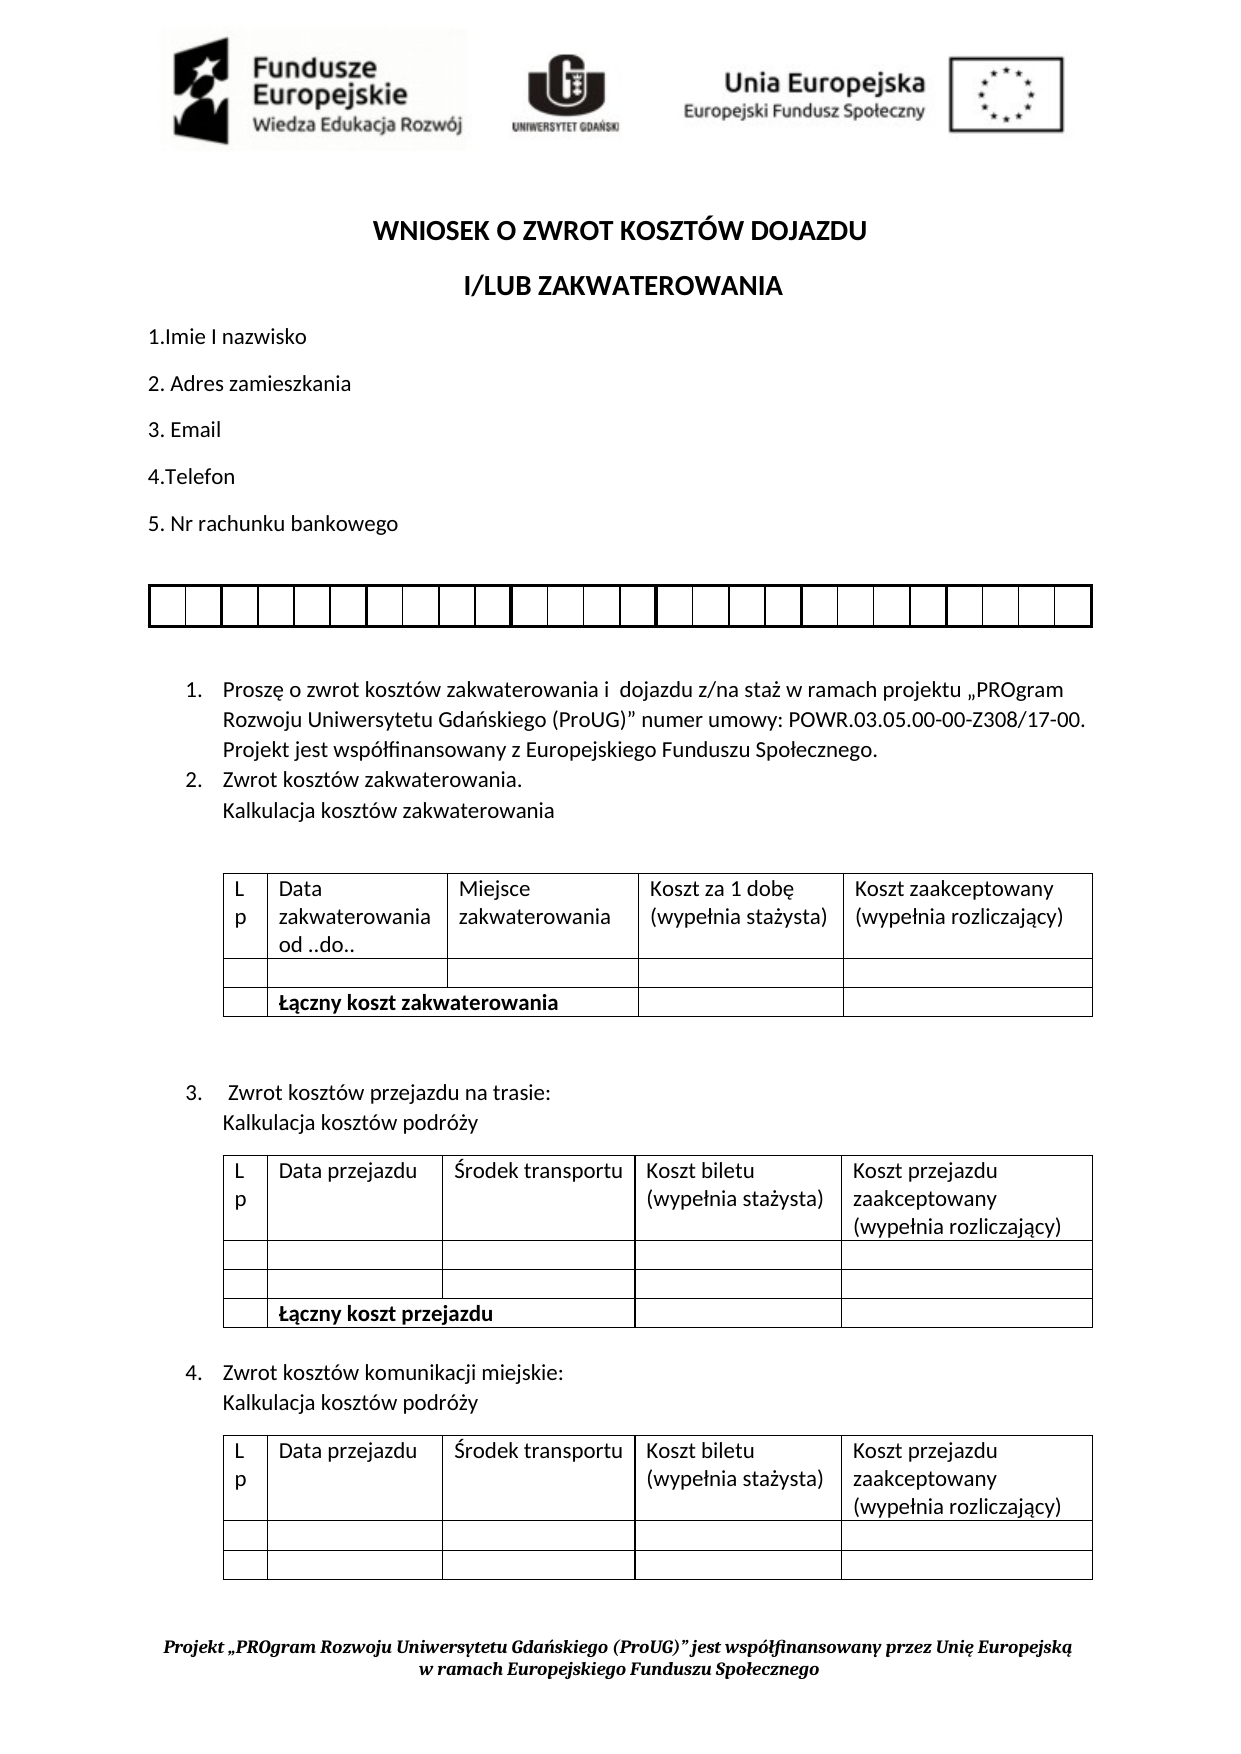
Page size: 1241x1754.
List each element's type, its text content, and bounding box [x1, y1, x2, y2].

table_header Koszt zaakceptowany (wypełnia rozliczający) [844, 874, 1092, 958]
table_header Lp [224, 1156, 267, 1240]
table_header [948, 587, 982, 625]
table_header Koszt przejazdu zaakceptowany (wypełnia rozliczający) [842, 1156, 1092, 1240]
table_header [440, 587, 474, 625]
table_cell [636, 1299, 841, 1327]
table_header Data przejazdu [268, 1156, 442, 1240]
table_header [259, 587, 293, 625]
table_cell [842, 1521, 1092, 1549]
table_cell [268, 1551, 442, 1578]
table_header [548, 587, 583, 625]
table_header [803, 587, 837, 625]
text 1.Imie I nazwisko [148, 322, 1093, 350]
picture [147, 14, 1093, 165]
table_header Miejsce zakwaterowania [448, 874, 638, 958]
text I/LUB ZAKWATEROWANIA [148, 267, 1093, 302]
table_header [151, 587, 185, 625]
table_cell [639, 959, 843, 987]
table_cell [842, 1270, 1092, 1298]
text 3. Email [148, 416, 1093, 444]
table_header [911, 587, 945, 625]
table_cell [224, 1299, 267, 1327]
table_cell [636, 1241, 841, 1269]
table_cell [443, 1551, 634, 1578]
table_cell [639, 988, 843, 1016]
table_cell [443, 1270, 634, 1298]
table_header [621, 587, 654, 625]
table_cell [443, 1521, 634, 1549]
table_cell [268, 1521, 442, 1549]
table_header [584, 587, 619, 625]
table_cell [636, 1551, 841, 1578]
list Kalkulacja kosztów podróży [223, 1388, 1093, 1416]
table_cell [268, 1241, 442, 1269]
table_cell [224, 988, 267, 1016]
table_cell [224, 1270, 267, 1298]
table_cell [224, 1551, 267, 1578]
table_header Lp [224, 1436, 267, 1520]
list Zwrot kosztów zakwaterowania. [185, 766, 1093, 794]
table_header Środek transportu [443, 1436, 634, 1520]
list Zwrot kosztów przejazdu na trasie: [185, 1078, 1093, 1106]
table_cell [224, 1241, 267, 1269]
list Zwrot kosztów komunikacji miejskie: [185, 1358, 1093, 1386]
table_header Koszt przejazdu zaakceptowany (wypełnia rozliczający) [842, 1436, 1092, 1520]
table_cell [224, 959, 267, 987]
table_header [368, 587, 402, 625]
table_cell [842, 1551, 1092, 1578]
table_header [331, 587, 365, 625]
table_header Środek transportu [443, 1156, 634, 1240]
table_header [1019, 587, 1054, 625]
table_header [983, 587, 1018, 625]
table_header Data zakwaterowania od ..do.. [268, 874, 447, 958]
table_cell Łączny koszt zakwaterowania [268, 988, 638, 1016]
table_cell [268, 1270, 442, 1298]
table_header [658, 587, 692, 625]
table_header Koszt za 1 dobę (wypełnia stażysta) [639, 874, 843, 958]
list Proszę o zwrot kosztów zakwaterowania i dojazdu z/na staż w ramach projektu „PROgram Rozwoju Uniwersytetu Gdańskiego (ProUG)” numer umowy: POWR.03.05.00-00-Z308/17-00. Projekt jest współfinansowany z Europejskiego Funduszu Społecznego. [185, 675, 1093, 763]
table_cell [636, 1270, 841, 1298]
table_header Koszt biletu (wypełnia stażysta) [636, 1436, 841, 1520]
table_header [730, 587, 764, 625]
list Kalkulacja kosztów podróży [223, 1108, 1093, 1136]
table_cell [224, 1521, 267, 1549]
table_header Koszt biletu (wypełnia stażysta) [636, 1156, 841, 1240]
table_header Data przejazdu [268, 1436, 442, 1520]
table_header [766, 587, 800, 625]
table_header [693, 587, 728, 625]
table_cell [844, 959, 1092, 987]
text WNIOSEK O ZWROT KOSZTÓW DOJAZDU [148, 212, 1093, 247]
table_header [513, 587, 547, 625]
table_cell Łączny koszt przejazdu [268, 1299, 634, 1327]
table_header [223, 587, 257, 625]
text 4.Telefon [148, 462, 1093, 491]
list Kalkulacja kosztów zakwaterowania [223, 796, 1093, 824]
table_cell [448, 959, 638, 987]
text 2. Adres zamieszkania [148, 369, 1093, 397]
table_header [403, 587, 438, 625]
table_cell [268, 959, 447, 987]
table_cell [842, 1241, 1092, 1269]
table_header Lp [224, 874, 267, 958]
table_cell [443, 1241, 634, 1269]
table_header [838, 587, 873, 625]
table_cell [842, 1299, 1092, 1327]
table_cell [844, 988, 1092, 1016]
table_header [1055, 587, 1090, 625]
table_header [476, 587, 509, 625]
table_header [186, 587, 220, 625]
text 5. Nr rachunku bankowego [148, 509, 1093, 537]
table_header [874, 587, 909, 625]
table_cell [636, 1521, 841, 1549]
table_header [295, 587, 329, 625]
